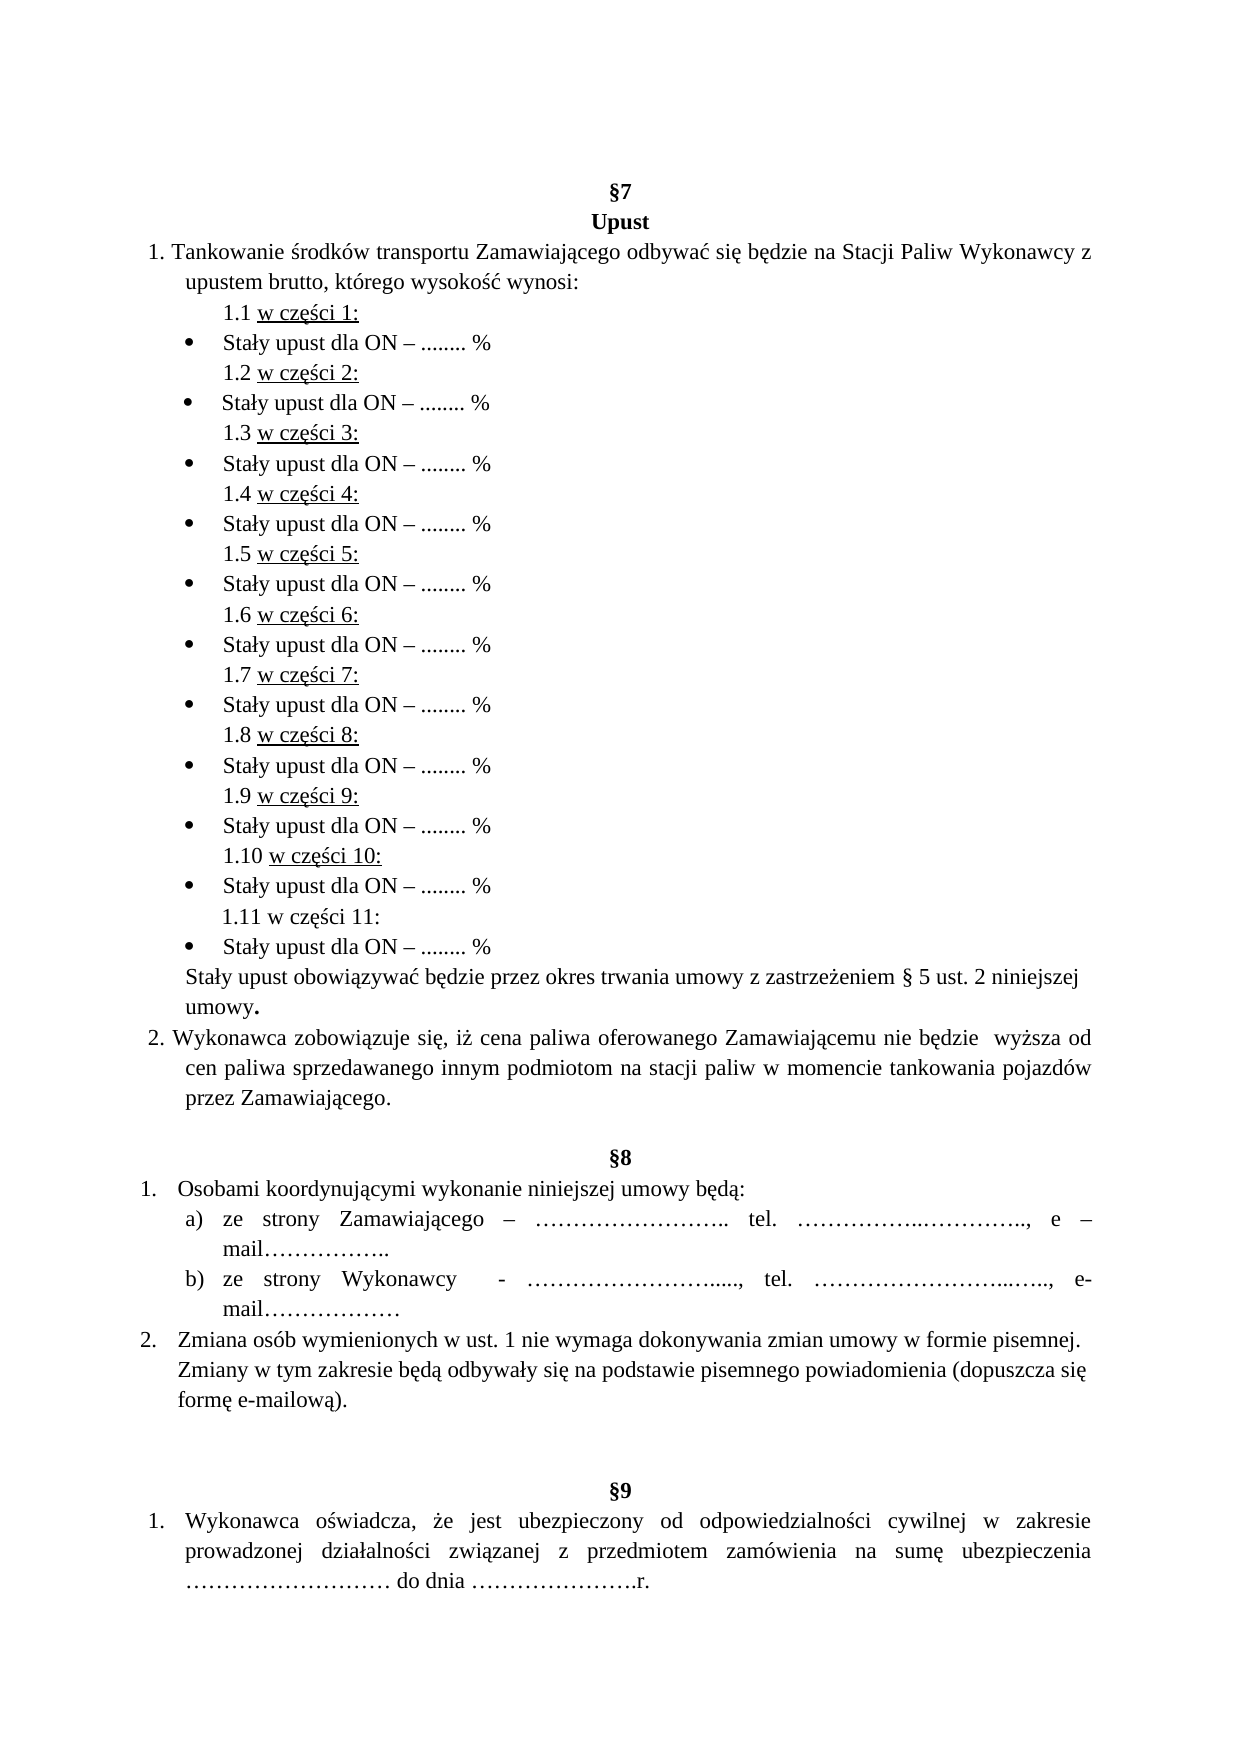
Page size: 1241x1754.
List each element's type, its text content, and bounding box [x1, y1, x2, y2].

list Stały upust dla ON – ........ % [185, 631, 1093, 657]
text 1.2 w części 2: [185, 359, 1093, 385]
list Osobami koordynującymi wykonanie niniejszej umowy będą: [140, 1175, 1093, 1201]
list Stały upust dla ON – ........ % [185, 571, 1093, 597]
text 1. Tankowanie środków transportu Zamawiającego odbywać się będzie na Stacji Paliw Wykonawcy z upustem brutto, którego wysokość wynosi: [148, 238, 1093, 295]
text 1.11 w części 11: [148, 903, 1093, 929]
text 1.3 w części 3: [185, 419, 1093, 446]
text §9 [148, 1477, 1093, 1503]
text 1.9 w części 9: [185, 782, 1093, 808]
text Upust [148, 208, 1093, 234]
list ze strony Wykonawcy - ……………………....., tel. ……………………...….., e-mail……………… [185, 1265, 1093, 1322]
list Stały upust dla ON – ........ % [185, 933, 1093, 959]
list Stały upust dla ON – ........ % [185, 510, 1093, 536]
text 2. Wykonawca zobowiązuje się, iż cena paliwa oferowanego Zamawiającemu nie będzie wyższa od cen paliwa sprzedawanego innym podmiotom na stacji paliw w momencie tankowania pojazdów przez Zamawiającego. [148, 1024, 1093, 1110]
list Stały upust dla ON – ........ % [185, 873, 1093, 899]
list ze strony Zamawiającego – …………………….. tel. ……………..………….., e –mail…………….. [185, 1205, 1093, 1261]
list Stały upust dla ON – ........ % [185, 752, 1093, 778]
list Wykonawca oświadcza, że jest ubezpieczony od odpowiedzialności cywilnej w zakresie prowadzonej działalności związanej z przedmiotem zamówienia na sumę ubezpieczenia ……………………… do dnia ………………….r. [148, 1507, 1093, 1594]
list Stały upust dla ON – ........ % [185, 691, 1093, 718]
list Stały upust dla ON – ........ % [184, 389, 1093, 416]
list Stały upust dla ON – ........ % [185, 329, 1093, 355]
text 1.5 w części 5: [185, 540, 1093, 567]
list Stały upust dla ON – ........ % [185, 812, 1093, 838]
text Stały upust obowiązywać będzie przez okres trwania umowy z zastrzeżeniem § 5 ust. 2 niniejszej umowy. [185, 963, 1093, 1020]
text §7 [148, 178, 1093, 204]
list Zmiana osób wymienionych w ust. 1 nie wymaga dokonywania zmian umowy w formie pisemnej. Zmiany w tym zakresie będą odbywały się na podstawie pisemnego powiadomienia (dopuszcza się formę e-mailową). [140, 1326, 1093, 1412]
text §8 [148, 1144, 1093, 1171]
text 1.4 w części 4: [185, 480, 1093, 506]
text 1.8 w części 8: [185, 722, 1093, 748]
text 1.10 w części 10: [185, 842, 1093, 869]
text 1.1 w części 1: [185, 299, 1093, 325]
text 1.7 w części 7: [185, 661, 1093, 687]
text 1.6 w części 6: [185, 601, 1093, 627]
list Stały upust dla ON – ........ % [185, 450, 1093, 476]
